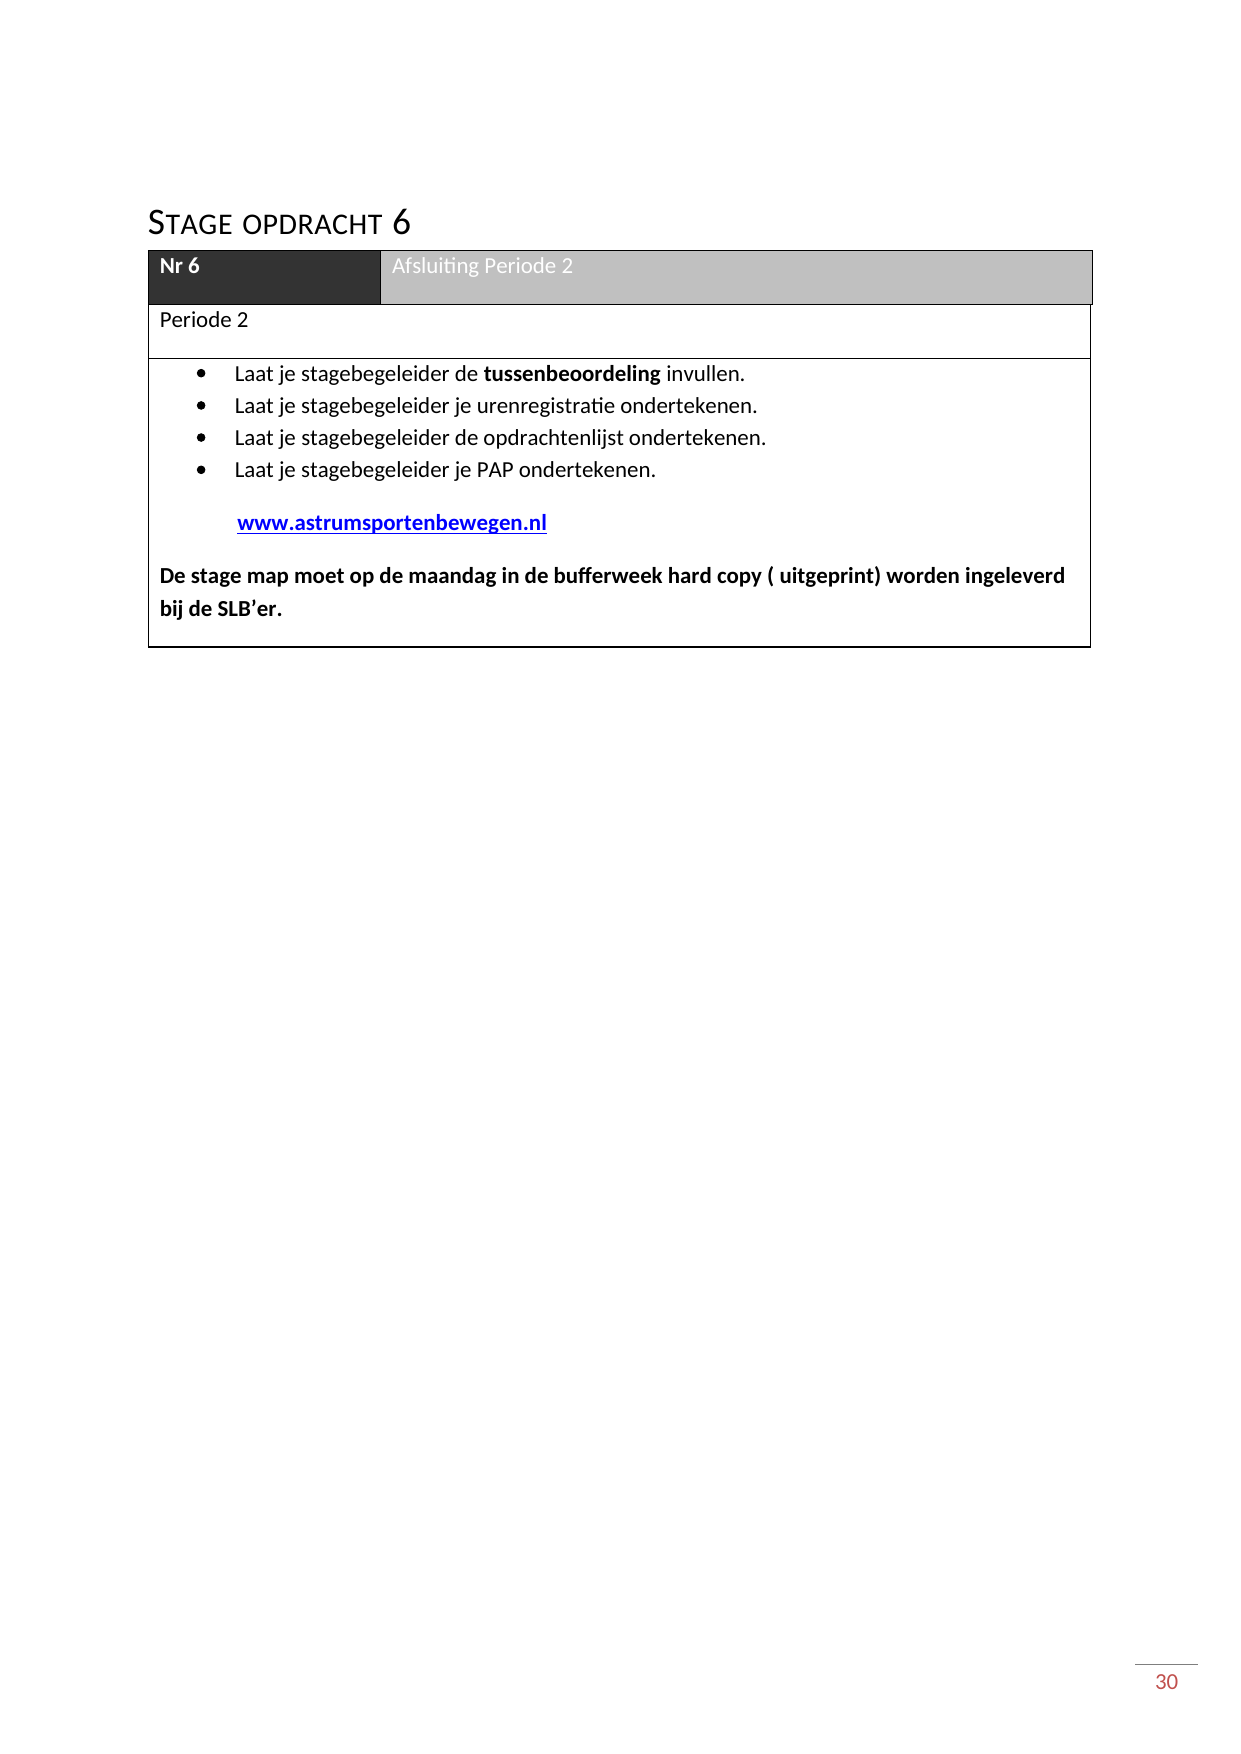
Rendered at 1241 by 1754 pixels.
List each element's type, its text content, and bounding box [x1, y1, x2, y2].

table_cell Laat je stagebegeleider de tussenbeoordeling invullen. Laat je stagebegeleider je urenregistratie ondertekenen. Laat je stagebegeleider de opdrachtenlijst ondertekenen. Laat je stagebegeleider je PAP ondertekenen. www.astrumsportenbewegen.nl De stage map moet op de maandag in de bufferweek hard copy ( uitgeprint) worden ingeleverd bij de SLB’er. [149, 359, 1090, 646]
subtitle Stage opdracht 6 [148, 198, 1092, 243]
table_header Afsluiting Periode 2 [381, 251, 1092, 304]
table_header Nr 6 [149, 251, 380, 304]
table_cell Periode 2 [149, 305, 1090, 358]
